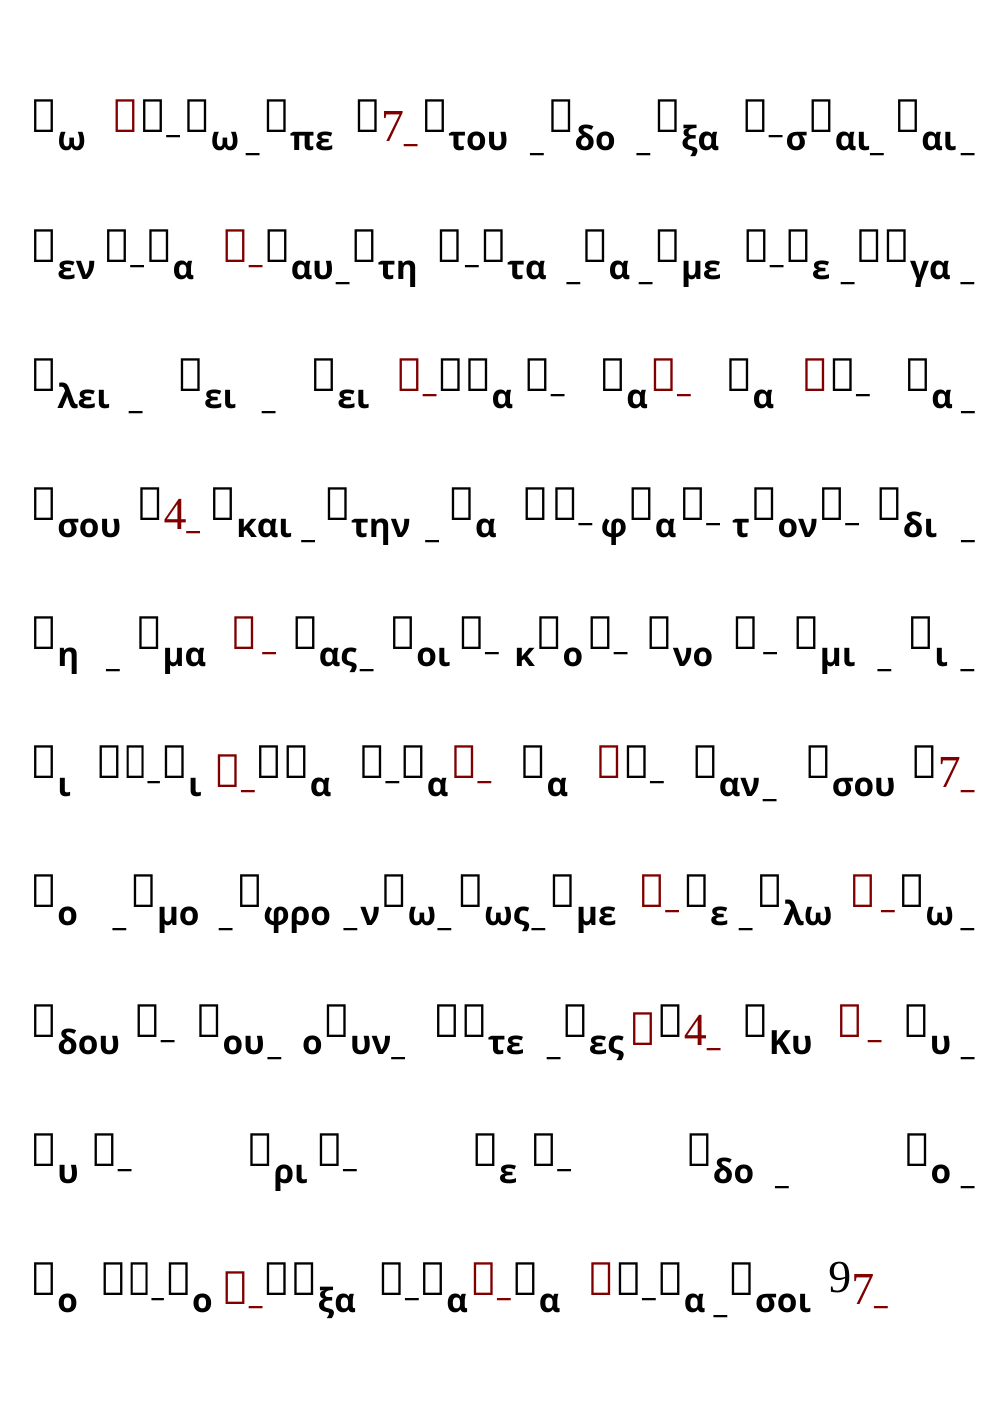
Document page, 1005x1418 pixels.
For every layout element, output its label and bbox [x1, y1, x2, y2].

text [29, 29, 974, 1321]
